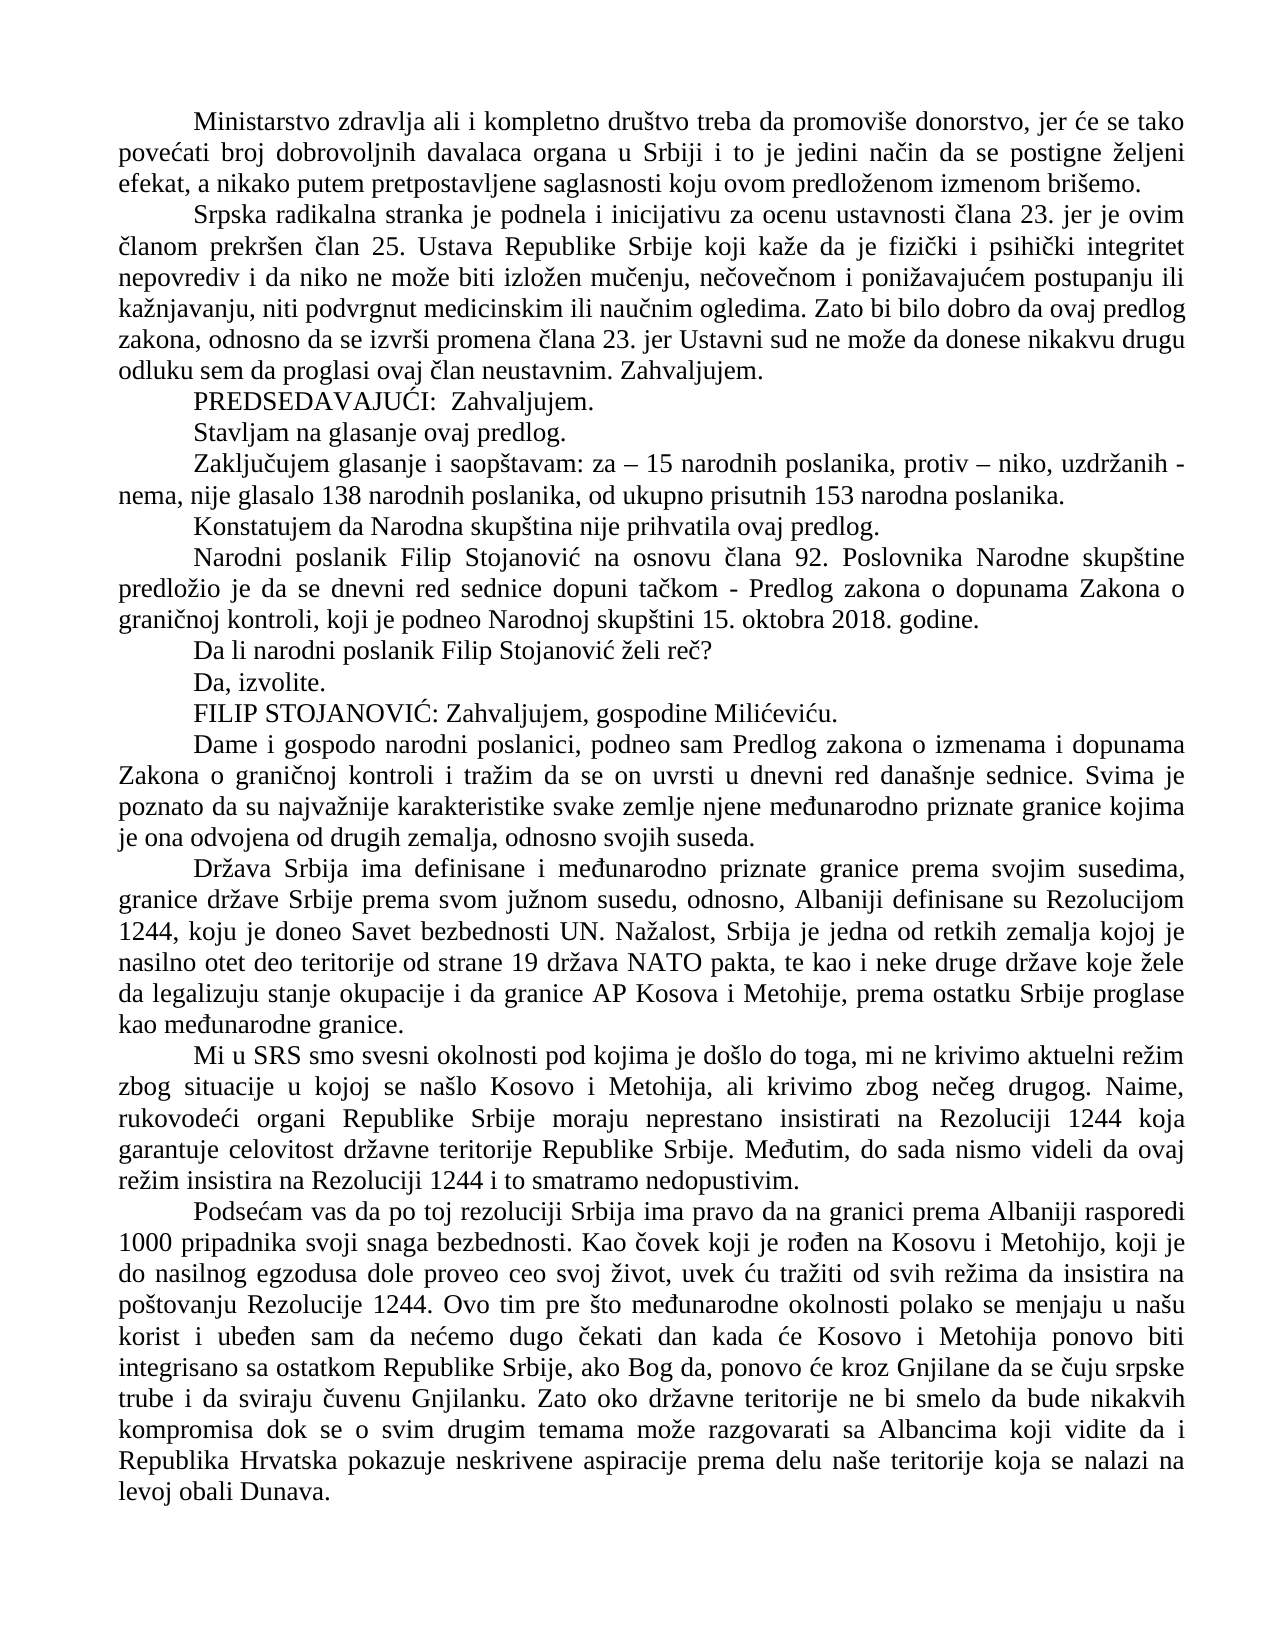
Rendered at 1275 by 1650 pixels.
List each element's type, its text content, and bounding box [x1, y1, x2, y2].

text Da, izvolite. [118, 666, 1186, 697]
text Srpska radikalna stranka je podnela i inicijativu za ocenu ustavnosti člana 23. jer je ovim članom prekršen član 25. Ustava Republike Srbije koji kaže da je fizički i psihički integritet nepovrediv i da niko ne može biti izložen mučenju, nečovečnom i ponižavajućem postupanju ili kažnjavanju, niti podvrgnut medicinskim ili naučnim ogledima. Zato bi bilo dobro da ovaj predlog zakona, odnosno da se izvrši promena člana 23. jer Ustavni sud ne može da donese nikakvu drugu odluku sem da proglasi ovaj član neustavnim. Zahvaljujem. [118, 198, 1186, 385]
text Konstatujem da Narodna skupština nije prihvatila ovaj predlog. [118, 510, 1186, 541]
text Narodni poslanik Filip Stojanović na osnovu člana 92. Poslovnika Narodne skupštine predložio je da se dnevni red sednice dopuni tačkom - Predlog zakona o dopunama Zakona o graničnoj kontroli, koji je podneo Narodnoj skupštini 15. oktobra 2018. godine. [118, 541, 1186, 634]
text Država Srbija ima definisane i međunarodno priznate granice prema svojim susedima, granice države Srbije prema svom južnom susedu, odnosno, Albaniji definisane su Rezolucijom 1244, koju je doneo Savet bezbednosti UN. Nažalost, Srbija je jedna od retkih zemalja kojoj je nasilno otet deo teritorije od strane 19 država NATO pakta, te kao i neke druge države koje žele da legalizuju stanje okupacije i da granice AP Kosova i Metohije, prema ostatku Srbije proglase kao međunarodne granice. [118, 852, 1186, 1039]
text Ministarstvo zdravlja ali i kompletno društvo treba da promoviše donorstvo, jer će se tako povećati broj dobrovoljnih davalaca organa u Srbiji i to je jedini način da se postigne željeni efekat, a nikako putem pretpostavljene saglasnosti koju ovom predloženom izmenom brišemo. [118, 105, 1186, 198]
text Dame i gospodo narodni poslanici, podneo sam Predlog zakona o izmenama i dopunama Zakona o graničnoj kontroli i tražim da se on uvrsti u dnevni red današnje sednice. Svima je poznato da su najvažnije karakteristike svake zemlje njene međunarodno priznate granice kojima je ona odvojena od drugih zemalja, odnosno svojih suseda. [118, 728, 1186, 852]
text Stavljam na glasanje ovaj predlog. [118, 416, 1186, 448]
text Podsećam vas da po toj rezoluciji Srbija ima pravo da na granici prema Albaniji rasporedi 1000 pripadnika svoji snaga bezbednosti. Kao čovek koji je rođen na Kosovu i Metohijo, koji je do nasilnog egzodusa dole proveo ceo svoj život, uvek ću tražiti od svih režima da insistira na poštovanju Rezolucije 1244. Ovo tim pre što međunarodne okolnosti polako se menjaju u našu korist i ubeđen sam da nećemo dugo čekati dan kada će Kosovo i Metohija ponovo biti integrisano sa ostatkom Republike Srbije, ako Bog da, ponovo će kroz Gnjilane da se čuju srpske trube i da sviraju čuvenu Gnjilanku. Zato oko državne teritorije ne bi smelo da bude nikakvih kompromisa dok se o svim drugim temama može razgovarati sa Albancima koji vidite da i Republika Hrvatska pokazuje neskrivene aspiracije prema delu naše teritorije koja se nalazi na levoj obali Dunava. [118, 1195, 1186, 1507]
text Mi u SRS smo svesni okolnosti pod kojima je došlo do toga, mi ne krivimo aktuelni režim zbog situacije u kojoj se našlo Kosovo i Metohija, ali krivimo zbog nečeg drugog. Naime, rukovodeći organi Republike Srbije moraju neprestano insistirati na Rezoluciji 1244 koja garantuje celovitost državne teritorije Republike Srbije. Međutim, do sada nismo videli da ovaj režim insistira na Rezoluciji 1244 i to smatramo nedopustivim. [118, 1039, 1186, 1195]
text Zaključujem glasanje i saopštavam: za – 15 narodnih poslanika, protiv – niko, uzdržanih - nema, nije glasalo 138 narodnih poslanika, od ukupno prisutnih 153 narodna poslanika. [118, 448, 1186, 510]
text FILIP STOJANOVIĆ: Zahvaljujem, gospodine Milićeviću. [118, 697, 1186, 728]
text Da li narodni poslanik Filip Stojanović želi reč? [118, 634, 1186, 666]
text PREDSEDAVAJUĆI: Zahvaljujem. [118, 385, 1186, 416]
